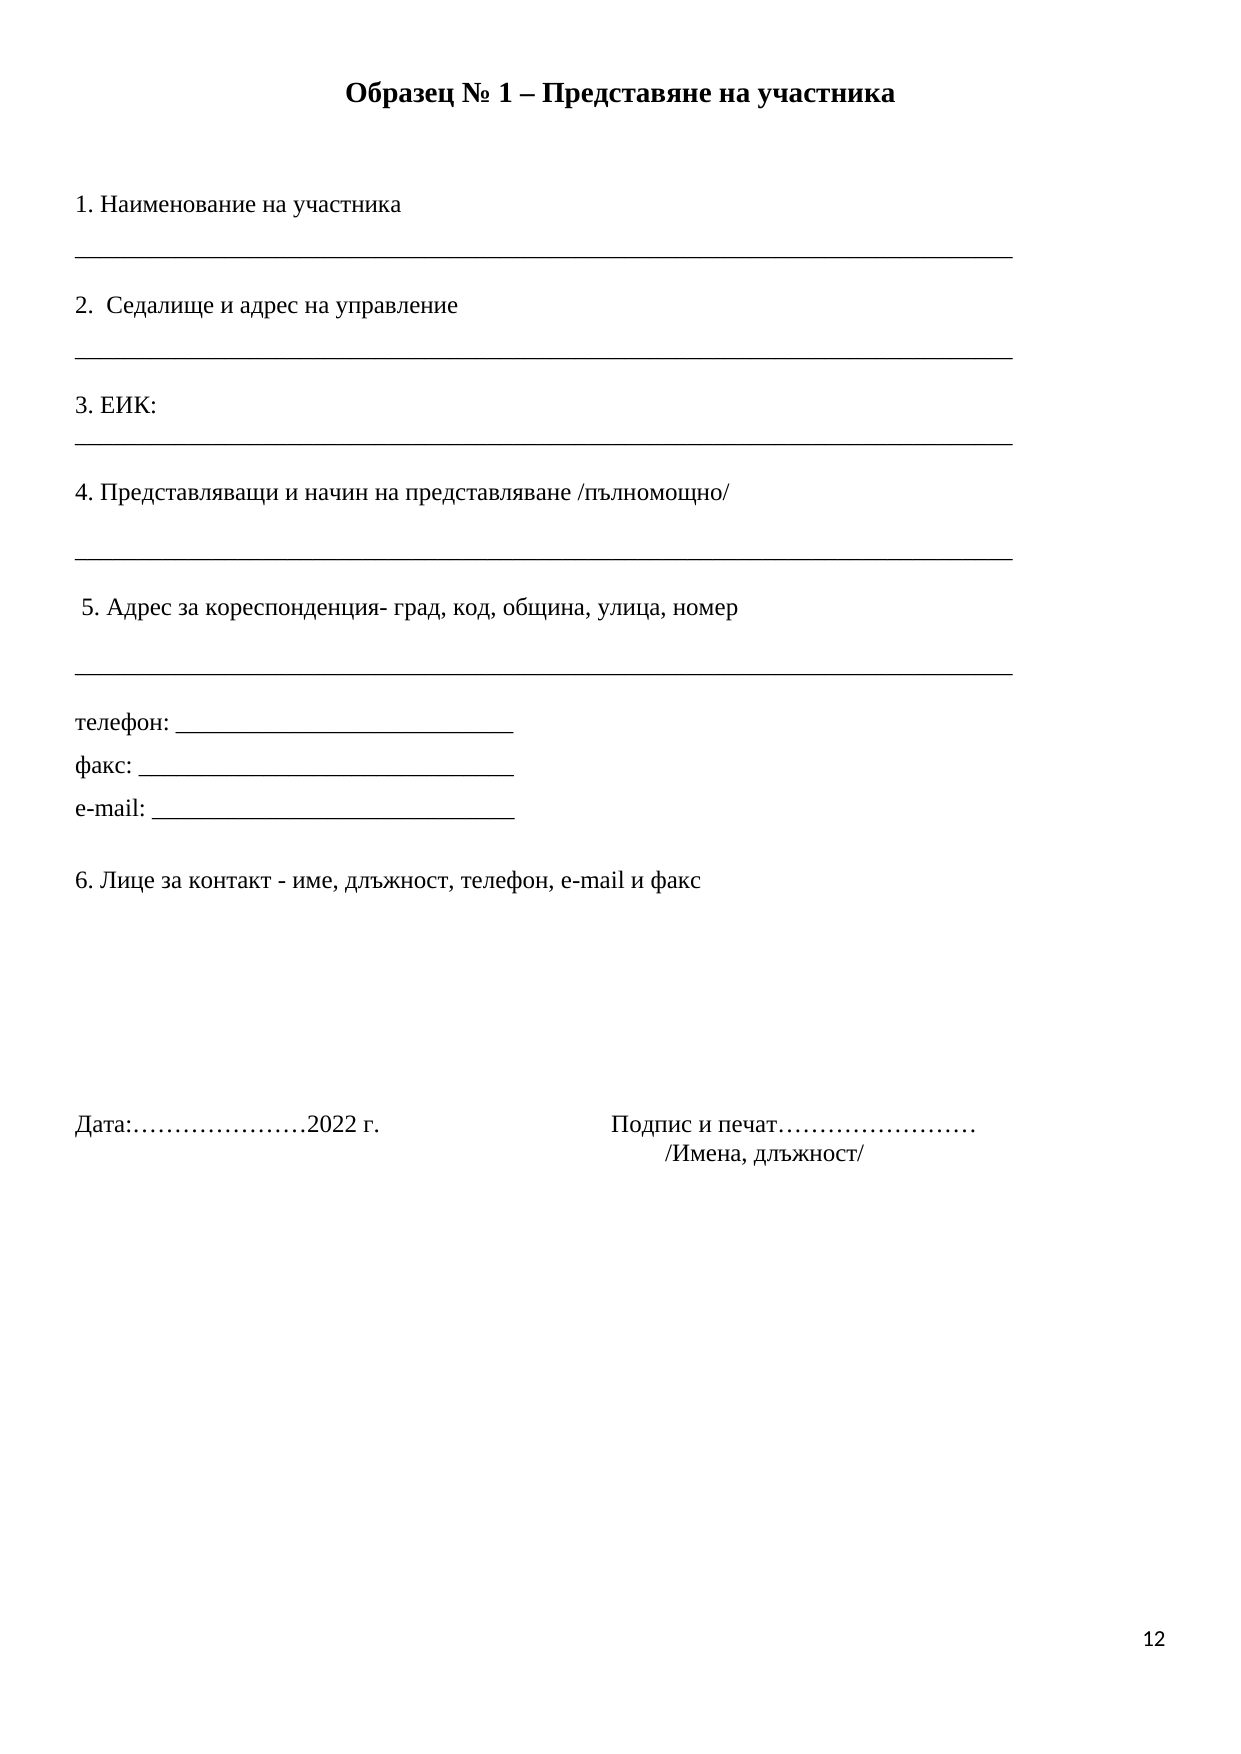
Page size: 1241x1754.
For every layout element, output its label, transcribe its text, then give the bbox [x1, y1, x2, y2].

text ___________________________________________________________________________ [75, 232, 1165, 261]
text факс: ______________________________ [75, 750, 1165, 779]
text телефон: ___________________________ [75, 707, 1165, 736]
text ___________________________________________________________________________ [75, 333, 1165, 362]
text 4. Представляващи и начин на представляване /пълномощно/ [75, 477, 1165, 506]
text е-mail: _____________________________ [75, 793, 1165, 822]
text 2. Седалище и адрес на управление [75, 290, 1165, 319]
text 1. Наименование на участника [75, 189, 1165, 218]
text Дата:…………………2022 г. Подпис и печат…………………… [75, 1109, 1165, 1138]
text 3. ЕИК: [75, 391, 1165, 419]
text 5. Адрес за кореспонденция- град, код, община, улица, номер [75, 592, 1165, 621]
text ___________________________________________________________________________ [75, 534, 1165, 563]
text Образец № 1 – Представяне на участника [75, 75, 1165, 108]
text /Имена, длъжност/ [75, 1138, 1165, 1167]
text 6. Лице за контакт - име, длъжност, телефон, е-mail и факс [75, 865, 1165, 894]
text ___________________________________________________________________________ [75, 649, 1165, 678]
text ___________________________________________________________________________ [75, 419, 1165, 448]
